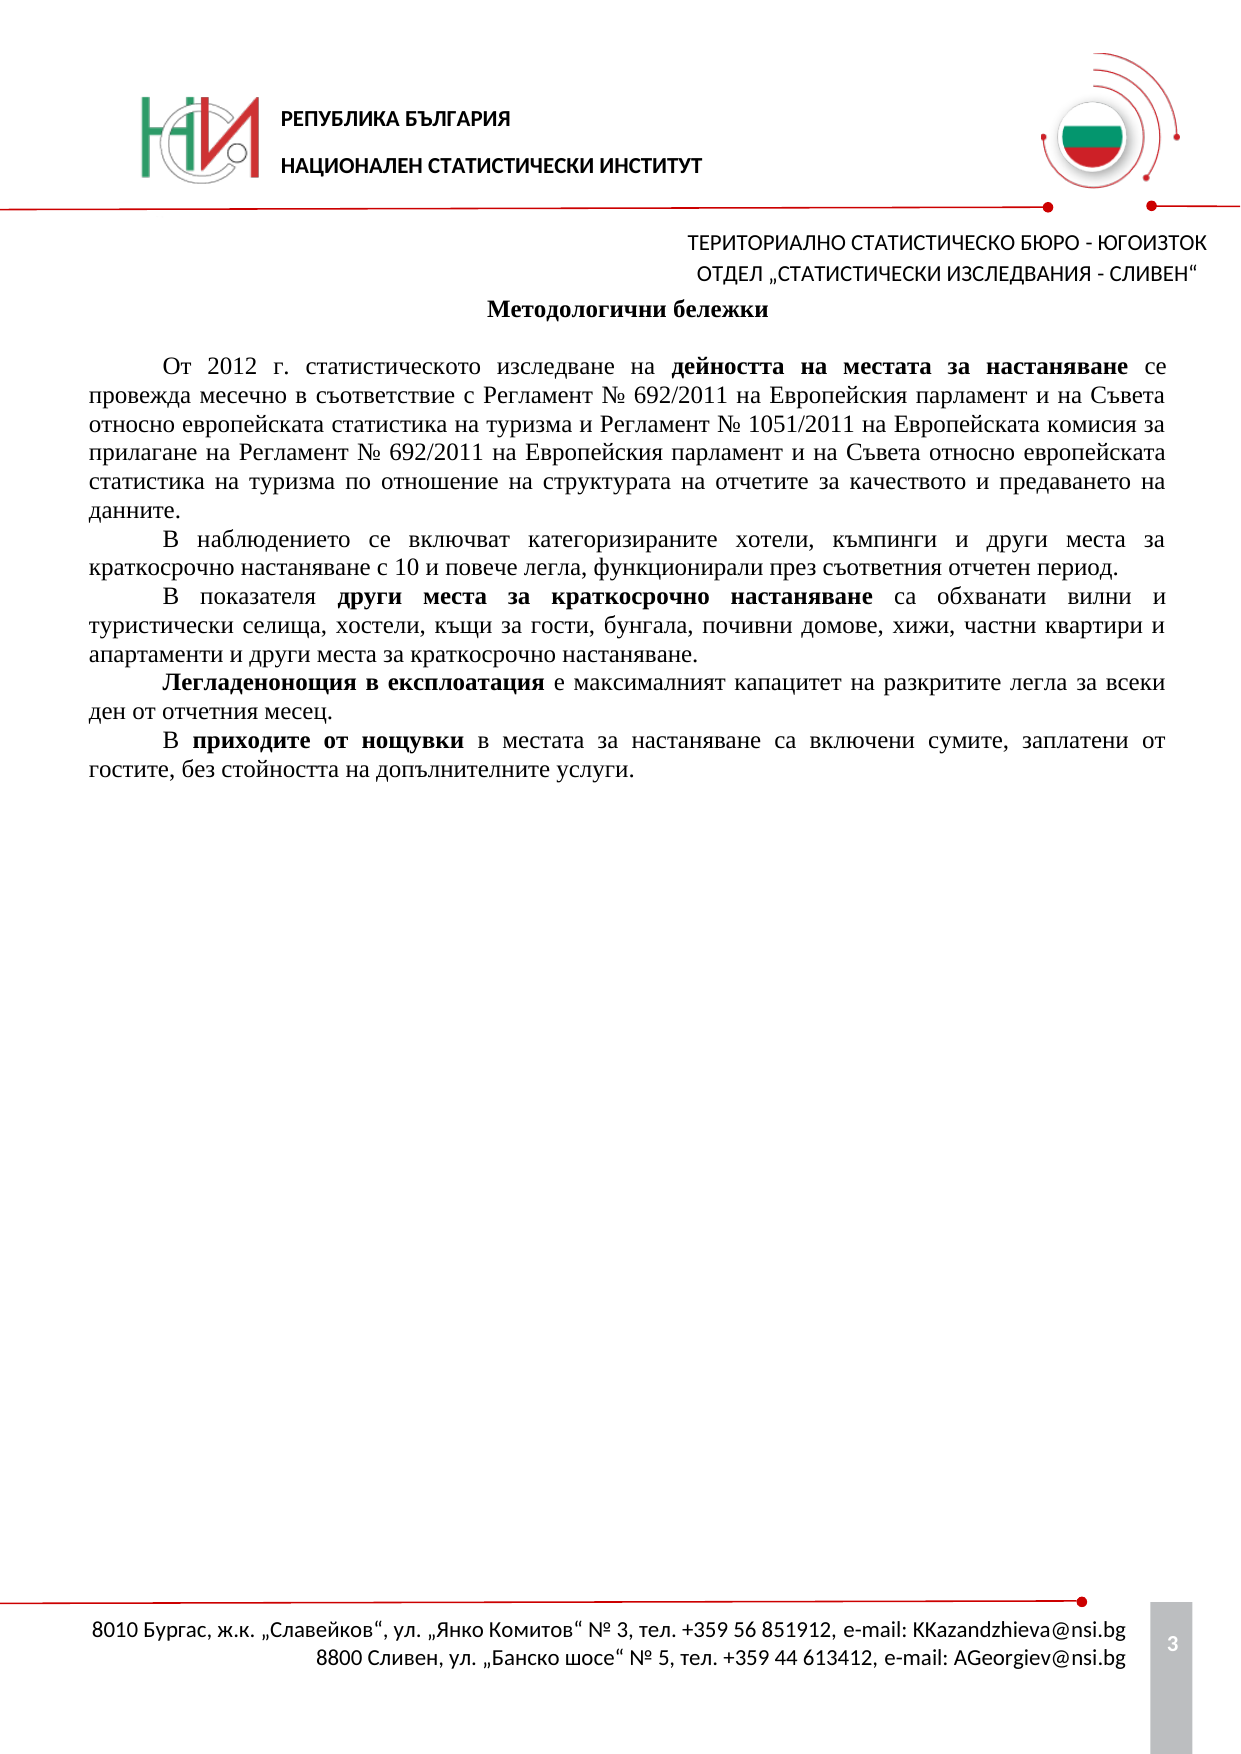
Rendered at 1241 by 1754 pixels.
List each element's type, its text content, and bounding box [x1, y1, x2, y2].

text Легладенонощия в експлоатация е максималният капацитет на разкритите легла за всеки ден от отчетния месец. [89, 667, 1167, 725]
text В наблюдението се включват категоризираните хотели, къмпинги и други места за краткосрочно настаняване с 10 и повече легла, функционирали през съответния отчетен период. [89, 524, 1167, 581]
picture [1041, 53, 1180, 191]
text В приходите от нощувки в местата за настаняване са включени сумите, заплатени от гостите, без стойността на допълнителните услуги. [89, 725, 1167, 782]
text Методологични бележки [89, 294, 1167, 322]
picture [26, 96, 270, 229]
picture [1150, 1602, 1193, 1754]
text От 2012 г. статистическото изследване на дейността на местата за настаняване се провежда месечно в съответствие с Регламент № 692/2011 на Европейския парламент и на Съвета относно европейската статистика на туризма и Регламент № 1051/2011 на Европейската комисия за прилагане на Регламент № 692/2011 на Европейския парламент и на Съвета относно европейската статистика на туризма по отношение на структурата на отчетите за качеството и предаването на данните. [89, 351, 1167, 524]
text В показателя други места за краткосрочно настаняване са обхванати вилни и туристически селища, хостели, къщи за гости, бунгала, почивни домове, хижи, частни квартири и апартаменти и други места за краткосрочно настаняване. [89, 581, 1167, 667]
